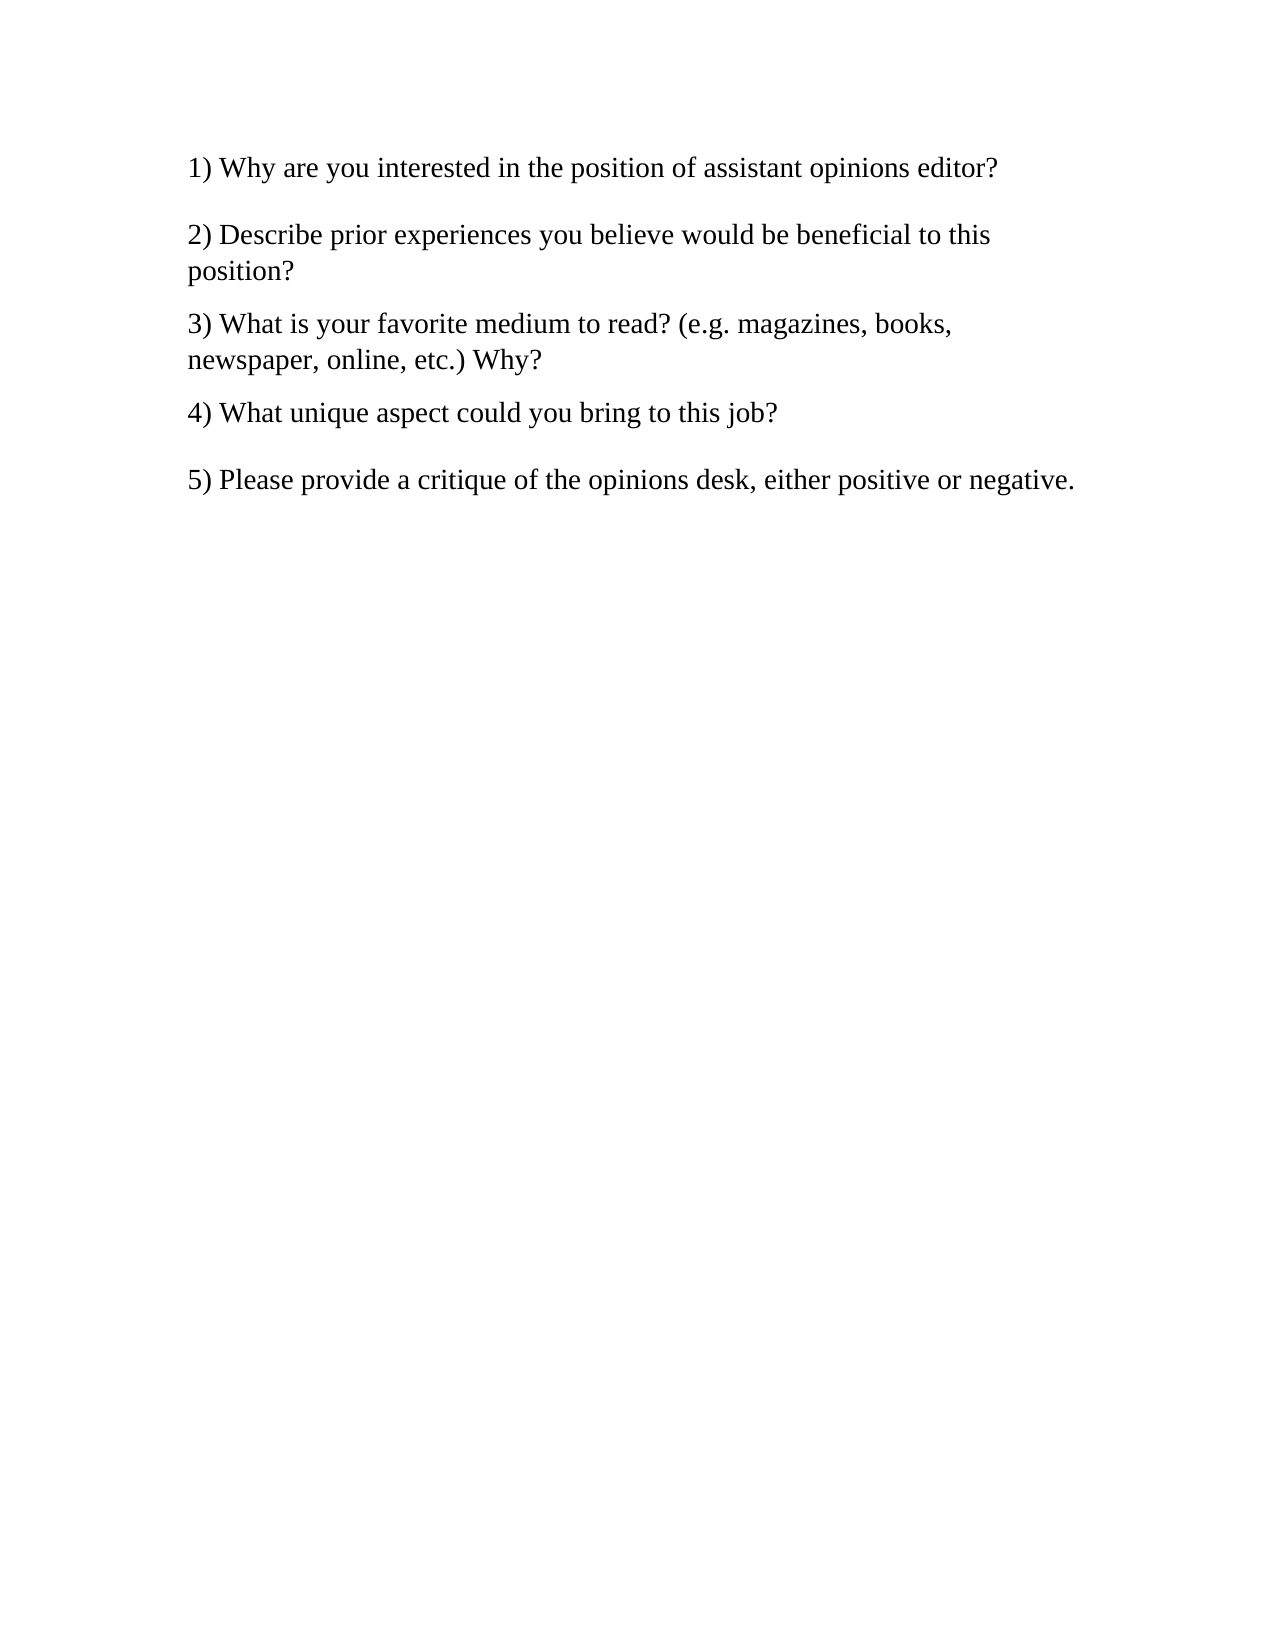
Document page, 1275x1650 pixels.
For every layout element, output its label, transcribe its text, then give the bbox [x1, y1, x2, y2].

text 4) What unique aspect could you bring to this job? [187, 395, 1087, 428]
text 3) What is your favorite medium to read? (e.g. magazines, books, newspaper, online, etc.) Why? [187, 306, 1087, 376]
text 1) Why are you interested in the position of assistant opinions editor? [187, 150, 1087, 183]
text 5) Please provide a critique of the opinions desk, either positive or negative. [187, 462, 1087, 496]
text 2) Describe prior experiences you believe would be beneficial to this position? [187, 217, 1087, 287]
